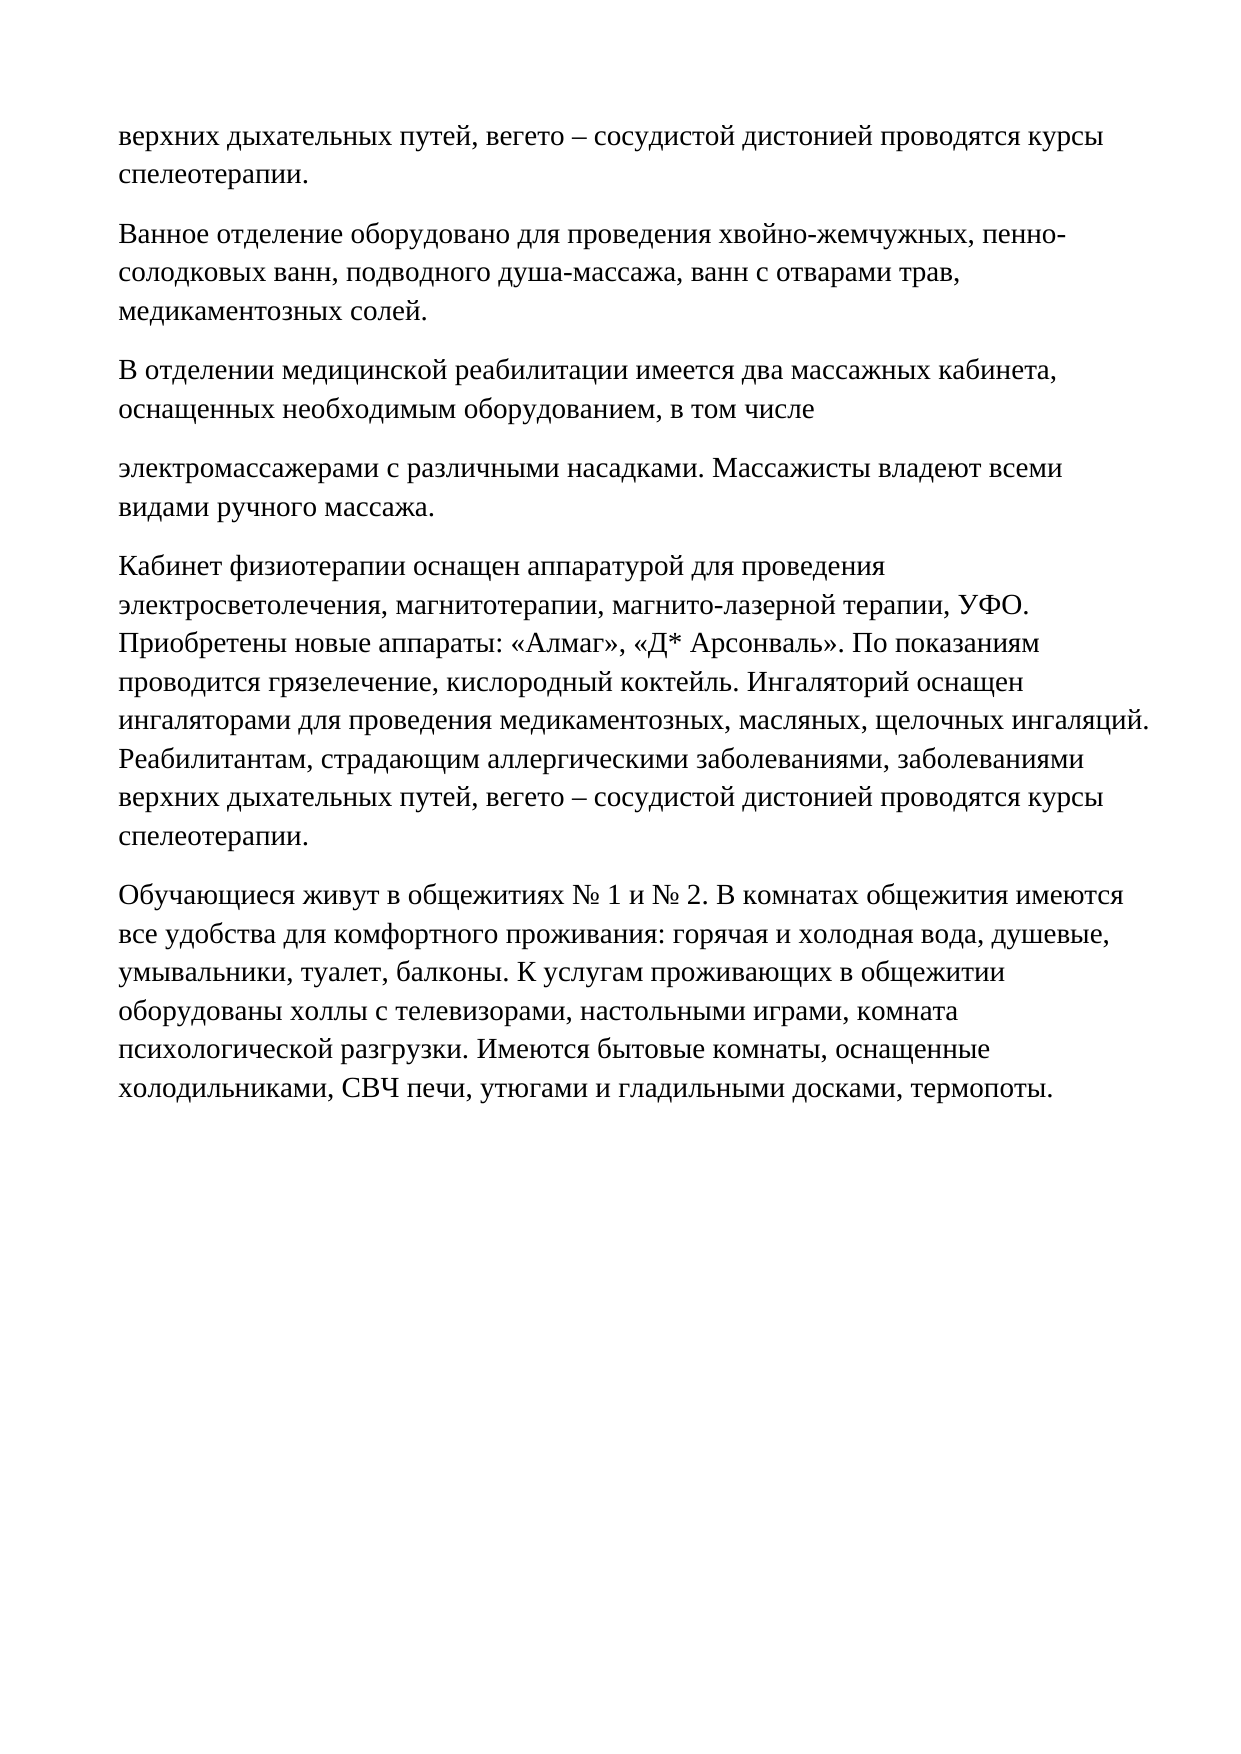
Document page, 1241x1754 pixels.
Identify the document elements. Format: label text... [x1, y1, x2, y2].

text Ванное отделение оборудовано для проведения хвойно-жемчужных, пенно-солодковых ванн, подводного душа-массажа, ванн с отварами трав, медикаментозных солей. [118, 216, 1152, 327]
text Обучающиеся живут в общежитиях № 1 и № 2. В комнатах общежития имеются все удобства для комфортного проживания: горячая и холодная вода, душевые, умывальники, туалет, балконы. К услугам проживающих в общежитии оборудованы холлы с телевизорами, настольными играми, комната психологической разгрузки. Имеются бытовые комнаты, оснащенные холодильниками, СВЧ печи, утюгами и гладильными досками, термопоты. [118, 877, 1152, 1104]
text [118, 118, 1152, 190]
text электромассажерами с различными насадками. Массажисты владеют всеми видами ручного массажа. [118, 450, 1152, 522]
text В отделении медицинской реабилитации имеется два массажных кабинета, оснащенных необходимым оборудованием, в том числе [118, 352, 1152, 424]
